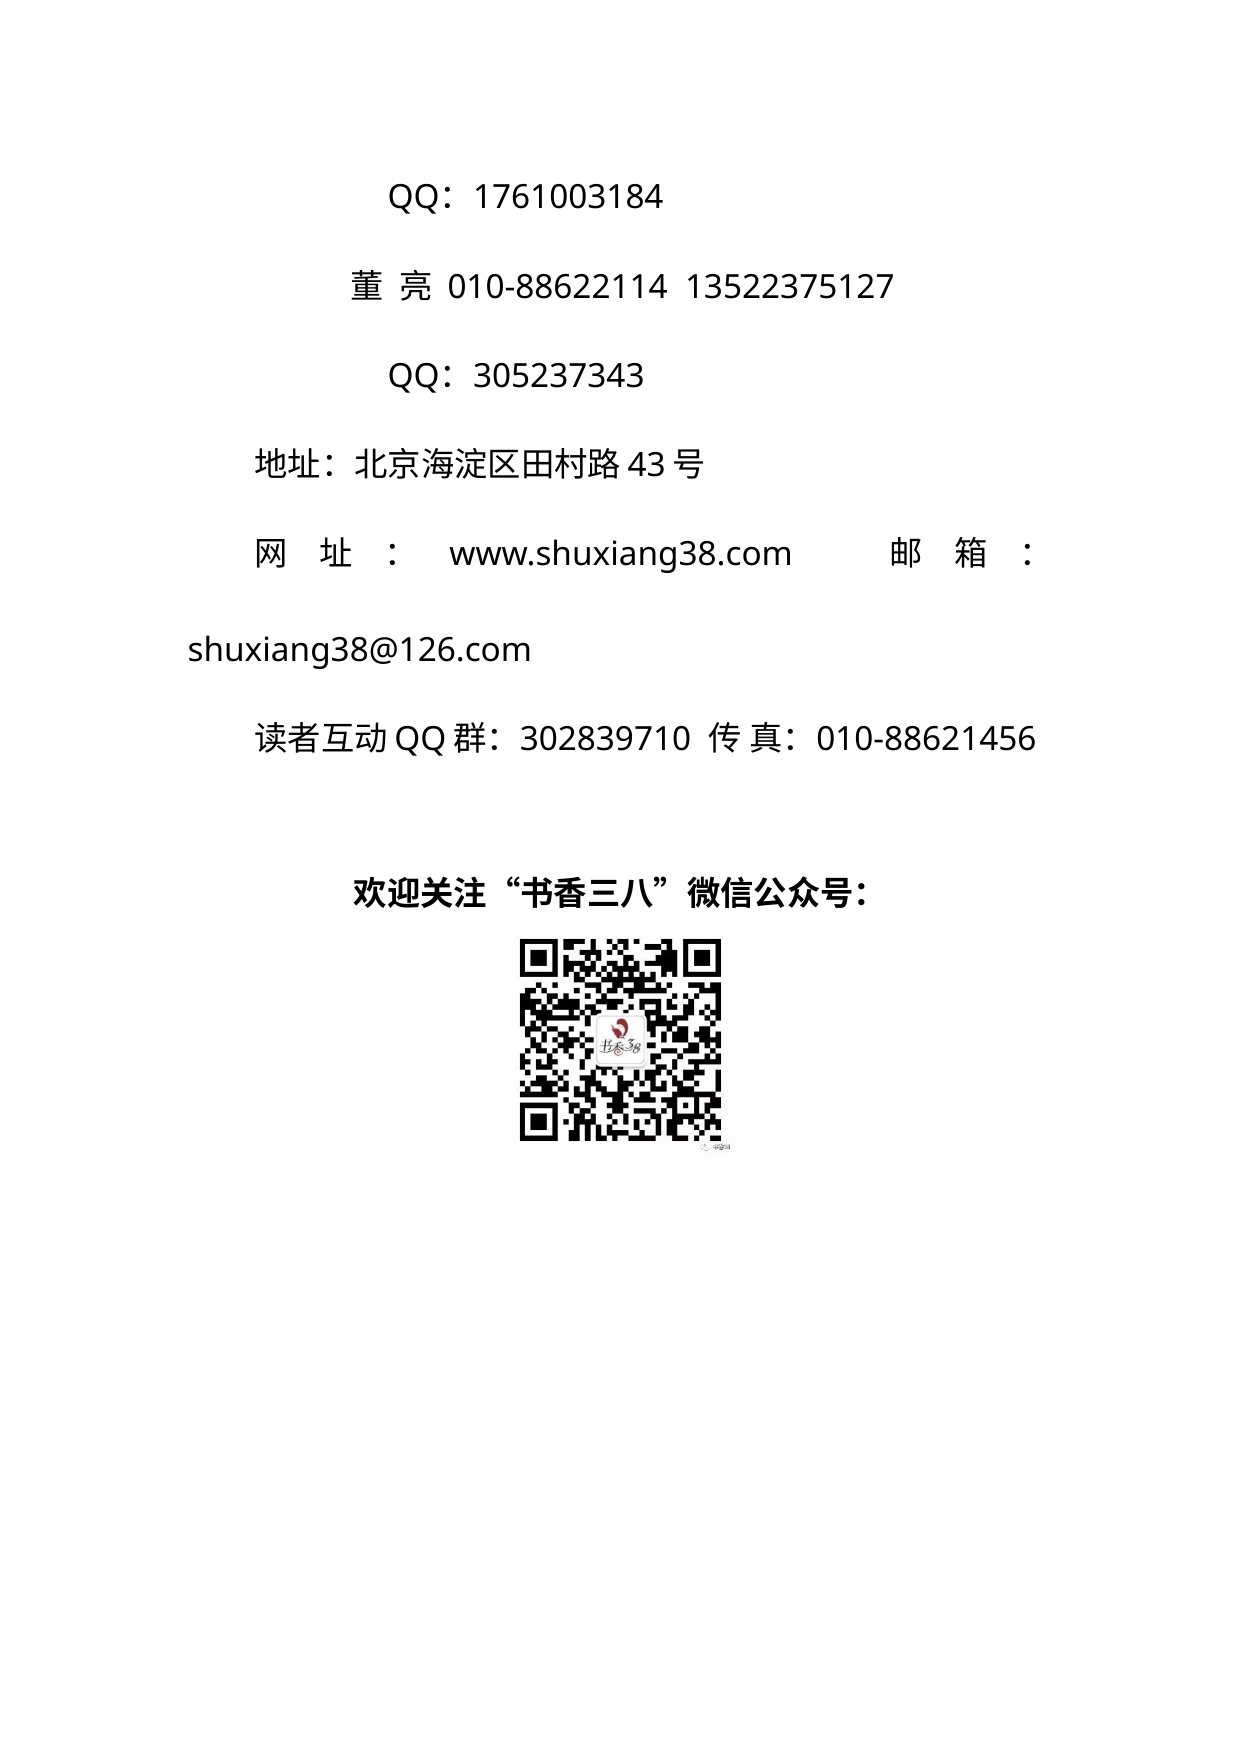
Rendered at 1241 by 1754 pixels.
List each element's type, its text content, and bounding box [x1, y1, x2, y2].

text 地址：北京海淀区田村路43号 [187, 429, 1053, 494]
text QQ：1761003184 [187, 162, 1053, 227]
text 董 亮 010-88622114 13522375127 [187, 251, 1053, 316]
text 读者互动QQ群：302839710 传 真：010-88621456 [187, 704, 1053, 769]
text 欢迎关注“书香三八”微信公众号： [187, 858, 1053, 923]
text 网址：www.shuxiang38.com 邮箱：shuxiang38@126.com [187, 519, 1053, 681]
picture [503, 923, 737, 1157]
text QQ：305237343 [187, 340, 1053, 405]
